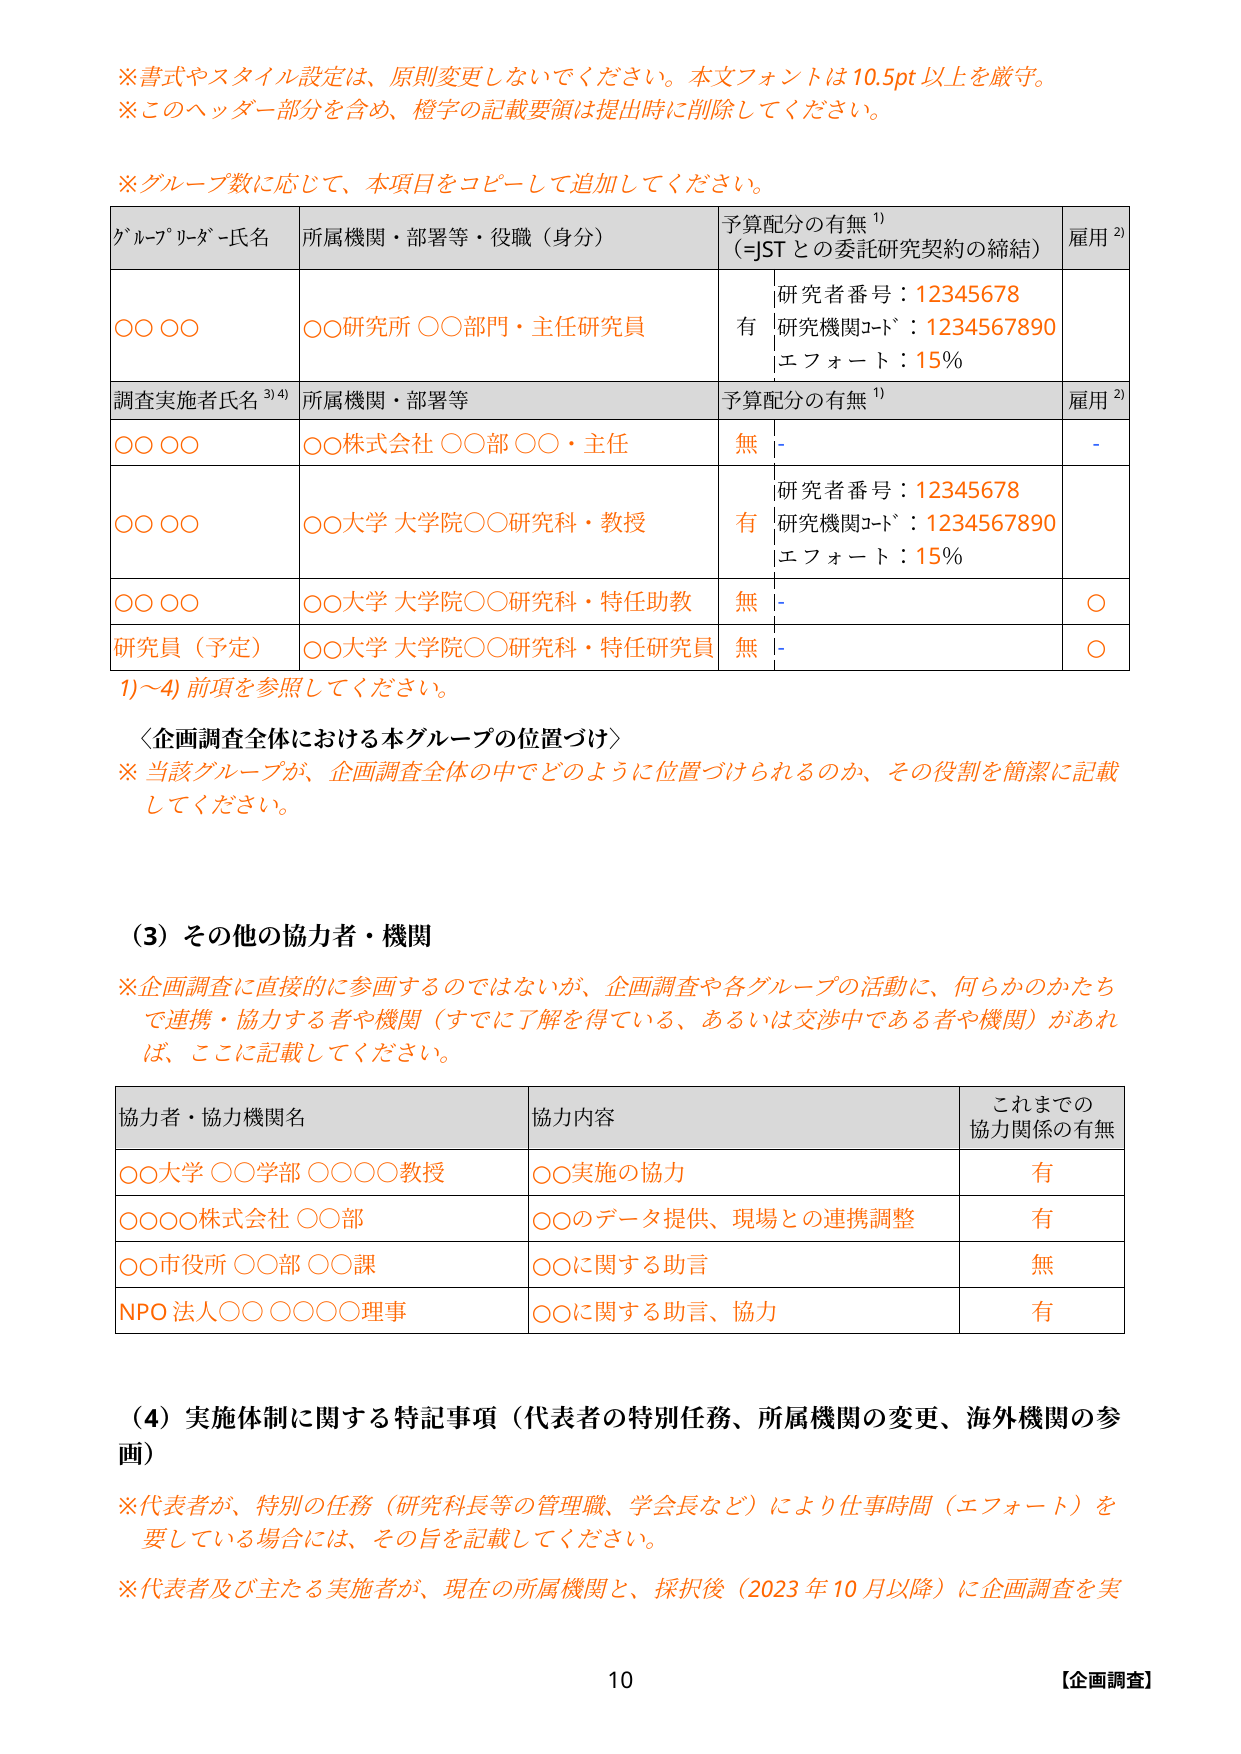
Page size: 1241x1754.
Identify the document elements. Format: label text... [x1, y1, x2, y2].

table_cell ○○ ○○ [111, 270, 299, 381]
table_cell ○○のデータ提供、現場との連携調整 [529, 1196, 959, 1241]
table_header 協力者・協力機関名 [116, 1087, 528, 1148]
table_cell 予算配分の有無 1) [719, 382, 1062, 419]
table_cell ○○実施の協力 [529, 1150, 959, 1194]
table_cell ○○大学 大学院○○研究科・特任助教 [300, 579, 718, 623]
table_cell 調査実施者氏名3) 4) [111, 382, 299, 419]
table_cell 無 [719, 420, 774, 465]
table_cell ○○市役所 ○○部 ○○課 [116, 1242, 528, 1287]
table_cell 無 [960, 1242, 1124, 1287]
table_header ｸﾞﾙｰﾌﾟﾘｰﾀﾞｰ氏名 [111, 207, 299, 269]
table_cell [1063, 270, 1129, 381]
table_cell ○○ ○○ [111, 466, 299, 577]
table_header これまでの 協力関係の有無 [960, 1087, 1124, 1148]
table_cell ○○に関する助言 [529, 1242, 959, 1287]
text ※代表者が、特別の任務（研究科長等の管理職、学会長など）により仕事時間（エフォート）を要している場合には、その旨を記載してください。 [118, 1488, 1122, 1554]
table_cell 研究員（予定） [111, 625, 299, 669]
table_header 協力内容 [529, 1087, 959, 1148]
table_cell 有 [719, 270, 774, 381]
text （3）その他の協力者・機関 [118, 916, 1122, 952]
table_header 予算配分の有無 1) （=JSTとの委託研究契約の締結） [719, 207, 1062, 269]
table_cell ○○株式会社 ○○部 ○○・主任 [300, 420, 718, 465]
table_cell 所属機関・部署等 [300, 382, 718, 419]
table_cell ‐ [775, 420, 1062, 465]
table_cell ○○大学 大学院○○研究科・教授 [300, 466, 718, 577]
table_cell 無 [719, 579, 774, 623]
table_cell NPO法人○○ ○○○○理事 [116, 1288, 528, 1333]
table_cell ○○大学 ○○学部 ○○○○教授 [116, 1150, 528, 1194]
table_cell ○○大学 大学院○○研究科・特任研究員 [300, 625, 718, 669]
text 1)～4) 前項を参照してください。 [118, 671, 1122, 704]
table_cell ‐ [1063, 420, 1129, 465]
list 〈企画調査全体における本グループの位置づけ〉 [129, 721, 1122, 754]
table_cell ○○ ○○ [111, 420, 299, 465]
table_cell 有 [719, 466, 774, 577]
text ※グループ数に応じて、本項目をコピーして追加してください。 [118, 166, 1122, 199]
text （4）実施体制に関する特記事項（代表者の特別任務、所属機関の変更、海外機関の参画） [118, 1399, 1122, 1471]
table_cell 有 [960, 1196, 1124, 1241]
table_cell ○○に関する助言、協力 [529, 1288, 959, 1333]
table_cell ○ [1063, 579, 1129, 623]
table_cell ○ [1063, 625, 1129, 669]
table_cell 無 [719, 625, 774, 669]
table_cell 雇用2) [1063, 382, 1129, 419]
table_header 所属機関・部署等・役職（身分） [300, 207, 718, 269]
table_cell ○○○○株式会社 ○○部 [116, 1196, 528, 1241]
table_cell 研究者番号：12345678 研究機関ｺｰﾄﾞ：1234567890 エフォート：15％ [775, 466, 1062, 577]
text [118, 1571, 1122, 1604]
table_cell ○○ ○○ [111, 579, 299, 623]
text ※ 当該グループが、企画調査全体の中でどのように位置づけられるのか、その役割を簡潔に記載してください。 [118, 754, 1122, 820]
table_cell ○○研究所 ○○部門・主任研究員 [300, 270, 718, 381]
table_cell [1063, 466, 1129, 577]
table_header 雇用2) [1063, 207, 1129, 269]
text ※企画調査に直接的に参画するのではないが、企画調査や各グループの活動に、何らかのかたちで連携・協力する者や機関（すでに了解を得ている、あるいは交渉中である者や機関）があれば、ここに記載してください。 [118, 969, 1122, 1068]
table_cell ‐ [775, 625, 1062, 669]
table_cell 有 [960, 1150, 1124, 1194]
table_cell 有 [960, 1288, 1124, 1333]
table_cell ‐ [775, 579, 1062, 623]
table_cell 研究者番号：12345678 研究機関ｺｰﾄﾞ：1234567890 エフォート：15％ [775, 270, 1062, 381]
